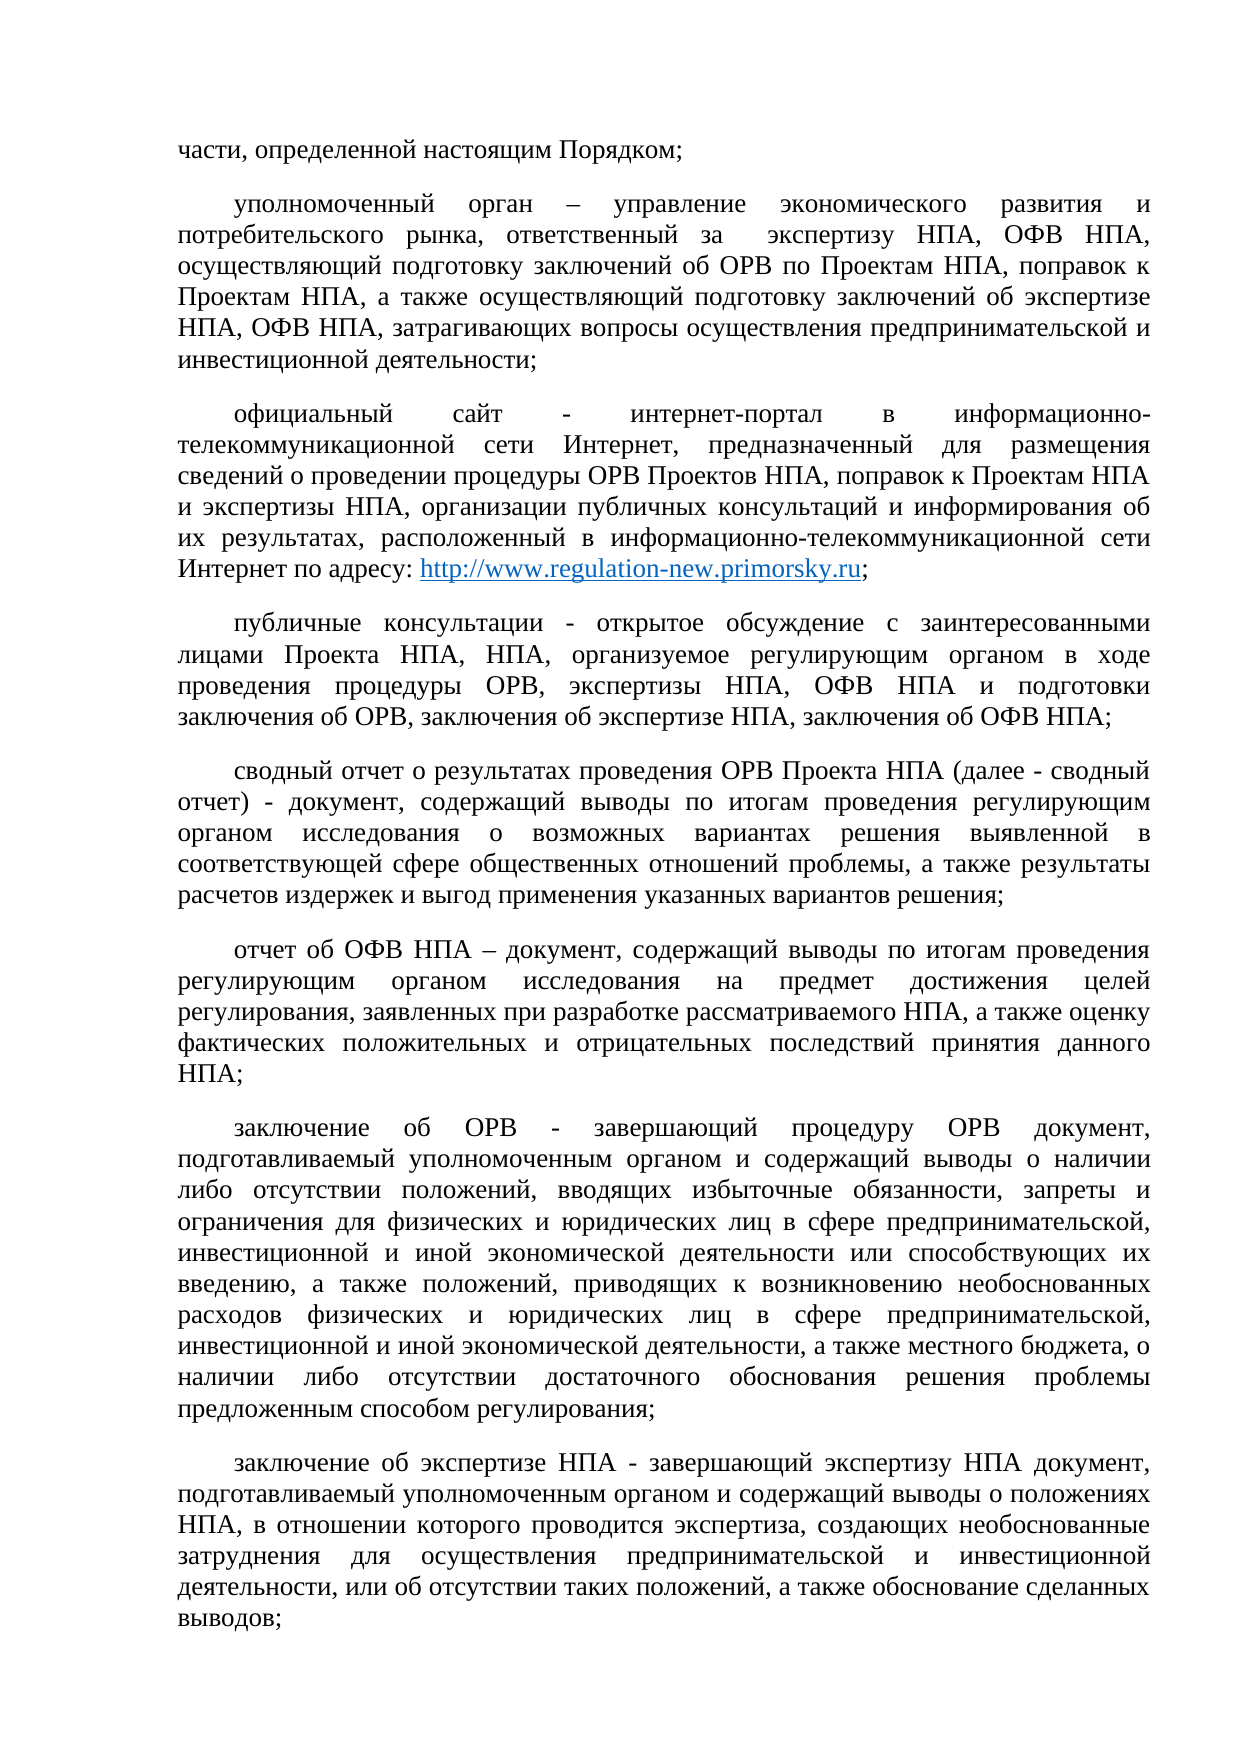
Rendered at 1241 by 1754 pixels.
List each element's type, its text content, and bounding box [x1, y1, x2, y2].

text публичные консультации - открытое обсуждение с заинтересованными лицами Проекта НПА, НПА, организуемое регулирующим органом в ходе проведения процедуры ОРВ, экспертизы НПА, ОФВ НПА и подготовки заключения об ОРВ, заключения об экспертизе НПА, заключения об ОФВ НПА; [177, 607, 1152, 731]
text заключение об экспертизе НПА - завершающий экспертизу НПА документ, подготавливаемый уполномоченным органом и содержащий выводы о положениях НПА, в отношении которого проводится экспертиза, создающих необоснованные затруднения для осуществления предпринимательской и инвестиционной деятельности, или об отсутствии таких положений, а также обоснование сделанных выводов; [177, 1446, 1152, 1633]
text сводный отчет о результатах проведения ОРВ Проекта НПА (далее - сводный отчет) - документ, содержащий выводы по итогам проведения регулирующим органом исследования о возможных вариантах решения выявленной в соответствующей сфере общественных отношений проблемы, а также результаты расчетов издержек и выгод применения указанных вариантов решения; [177, 754, 1152, 910]
text официальный сайт - интернет-портал в информационно-телекоммуникационной сети Интернет, предназначенный для размещения сведений о проведении процедуры ОРВ Проектов НПА, поправок к Проектам НПА и экспертизы НПА, организации публичных консультаций и информирования об их результатах, расположенный в информационно-телекоммуникационной сети Интернет по адресу: http://www.regulation-new.primorsky.ru; [177, 397, 1152, 584]
text отчет об ОФВ НПА – документ, содержащий выводы по итогам проведения регулирующим органом исследования на предмет достижения целей регулирования, заявленных при разработке рассматриваемого НПА, а также оценку фактических положительных и отрицательных последствий принятия данного НПА; [177, 933, 1152, 1088]
text заключение об ОРВ - завершающий процедуру ОРВ документ, подготавливаемый уполномоченным органом и содержащий выводы о наличии либо отсутствии положений, вводящих избыточные обязанности, запреты и ограничения для физических и юридических лиц в сфере предпринимательской, инвестиционной и иной экономической деятельности или способствующих их введению, а также положений, приводящих к возникновению необоснованных расходов физических и юридических лиц в сфере предпринимательской, инвестиционной и иной экономической деятельности, а также местного бюджета, о наличии либо отсутствии достаточного обоснования решения проблемы предложенным способом регулирования; [177, 1111, 1152, 1423]
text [177, 133, 1152, 164]
text уполномоченный орган – управление экономического развития и потребительского рынка, ответственный за экспертизу НПА, ОФВ НПА, осуществляющий подготовку заключений об ОРВ по Проектам НПА, поправок к Проектам НПА, а также осуществляющий подготовку заключений об экспертизе НПА, ОФВ НПА, затрагивающих вопросы осуществления предпринимательской и инвестиционной деятельности; [177, 187, 1152, 374]
